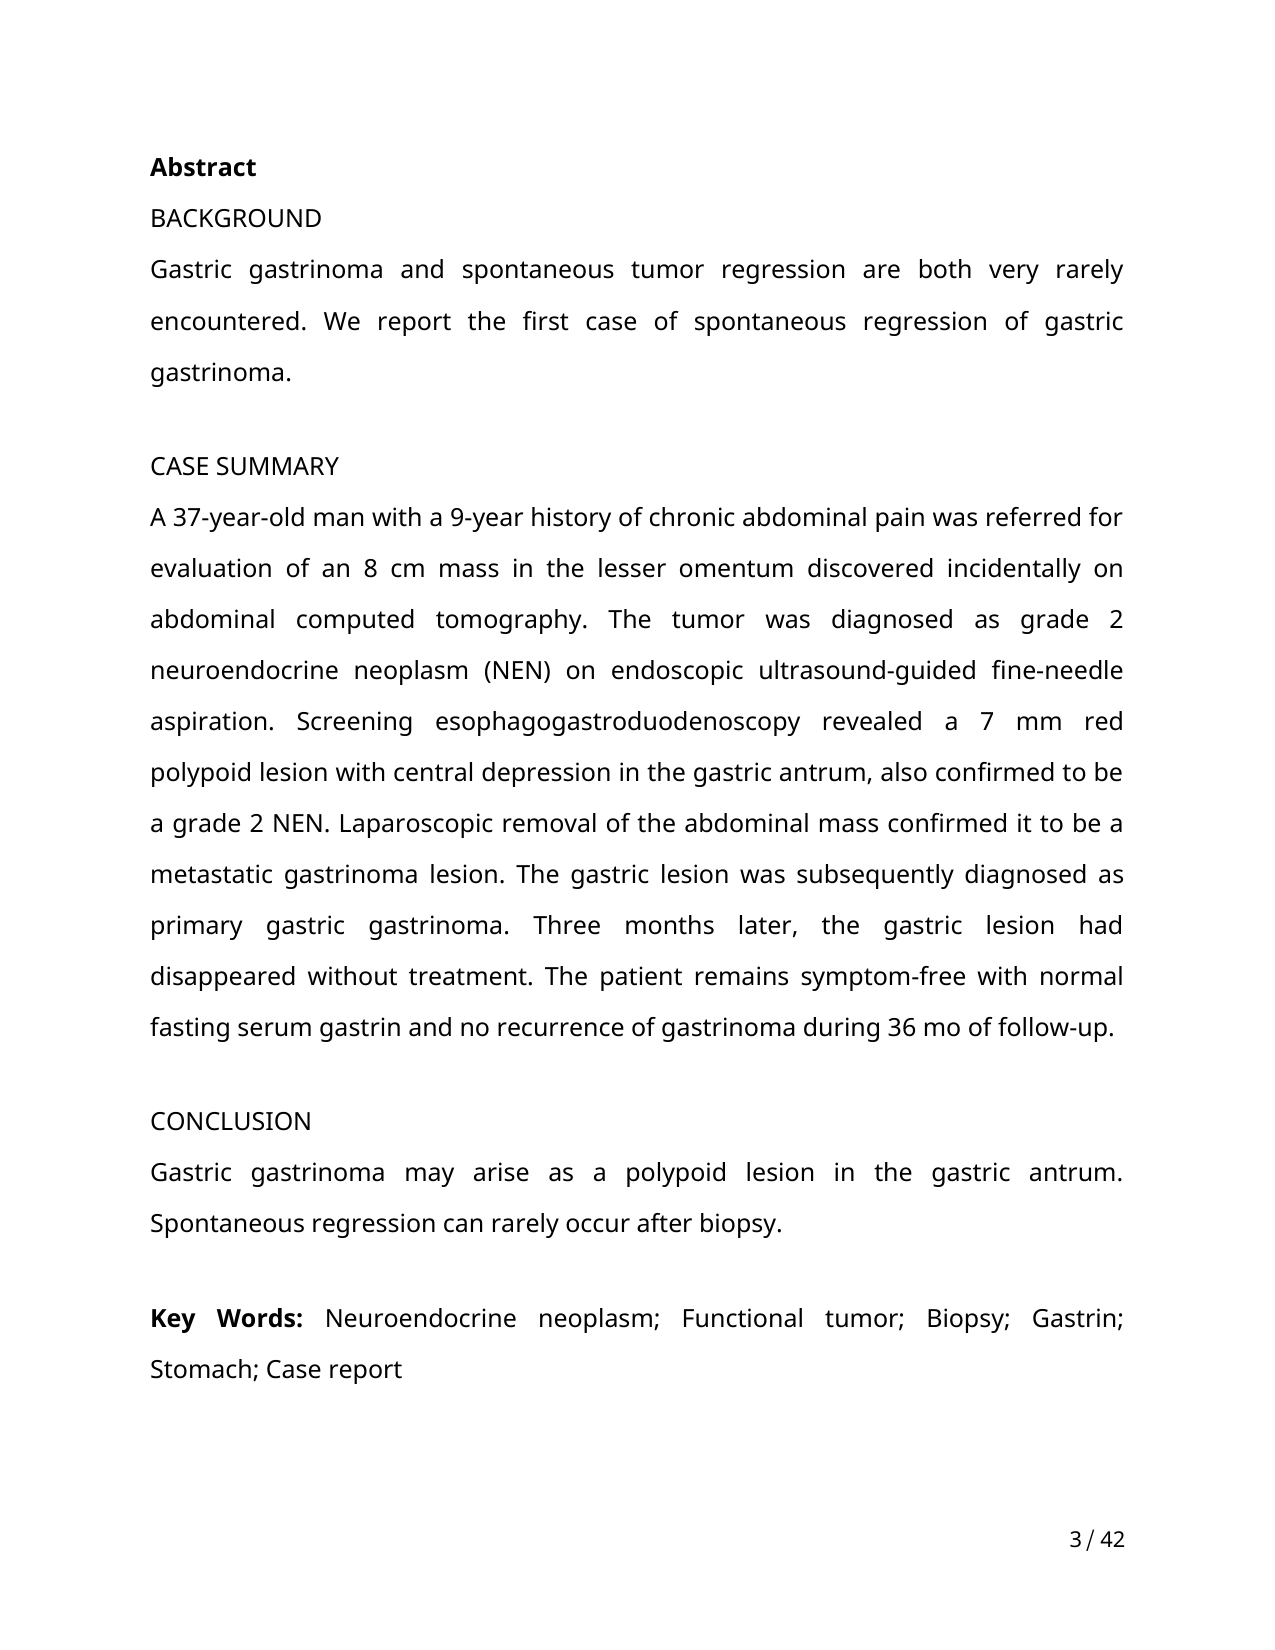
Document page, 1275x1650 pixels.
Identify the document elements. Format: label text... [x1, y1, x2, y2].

text Key Words: Neuroendocrine neoplasm; Functional tumor; Biopsy; Gastrin; Stomach; Case report [150, 1300, 1125, 1385]
text CONCLUSION [150, 1104, 1125, 1138]
text Gastric gastrinoma may arise as a polypoid lesion in the gastric antrum. Spontaneous regression can rarely occur after biopsy. [150, 1155, 1125, 1240]
text CASE SUMMARY [150, 448, 1125, 482]
text BACKGROUND [150, 201, 1125, 235]
text Gastric gastrinoma and spontaneous tumor regression are both very rarely encountered. We report the first case of spontaneous regression of gastric gastrinoma. [150, 252, 1125, 388]
text A 37-year-old man with a 9-year history of chronic abdominal pain was referred for evaluation of an 8 cm mass in the lesser omentum discovered incidentally on abdominal computed tomography. The tumor was diagnosed as grade 2 neuroendocrine neoplasm (NEN) on endoscopic ultrasound-guided fine-needle aspiration. Screening esophagogastroduodenoscopy revealed a 7 mm red polypoid lesion with central depression in the gastric antrum, also confirmed to be a grade 2 NEN. Laparoscopic removal of the abdominal mass confirmed it to be a metastatic gastrinoma lesion. The gastric lesion was subsequently diagnosed as primary gastric gastrinoma. Three months later, the gastric lesion had disappeared without treatment. The patient remains symptom-free with normal fasting serum gastrin and no recurrence of gastrinoma during 36 mo of follow-up. [150, 499, 1125, 1044]
text Abstract [150, 150, 1125, 184]
